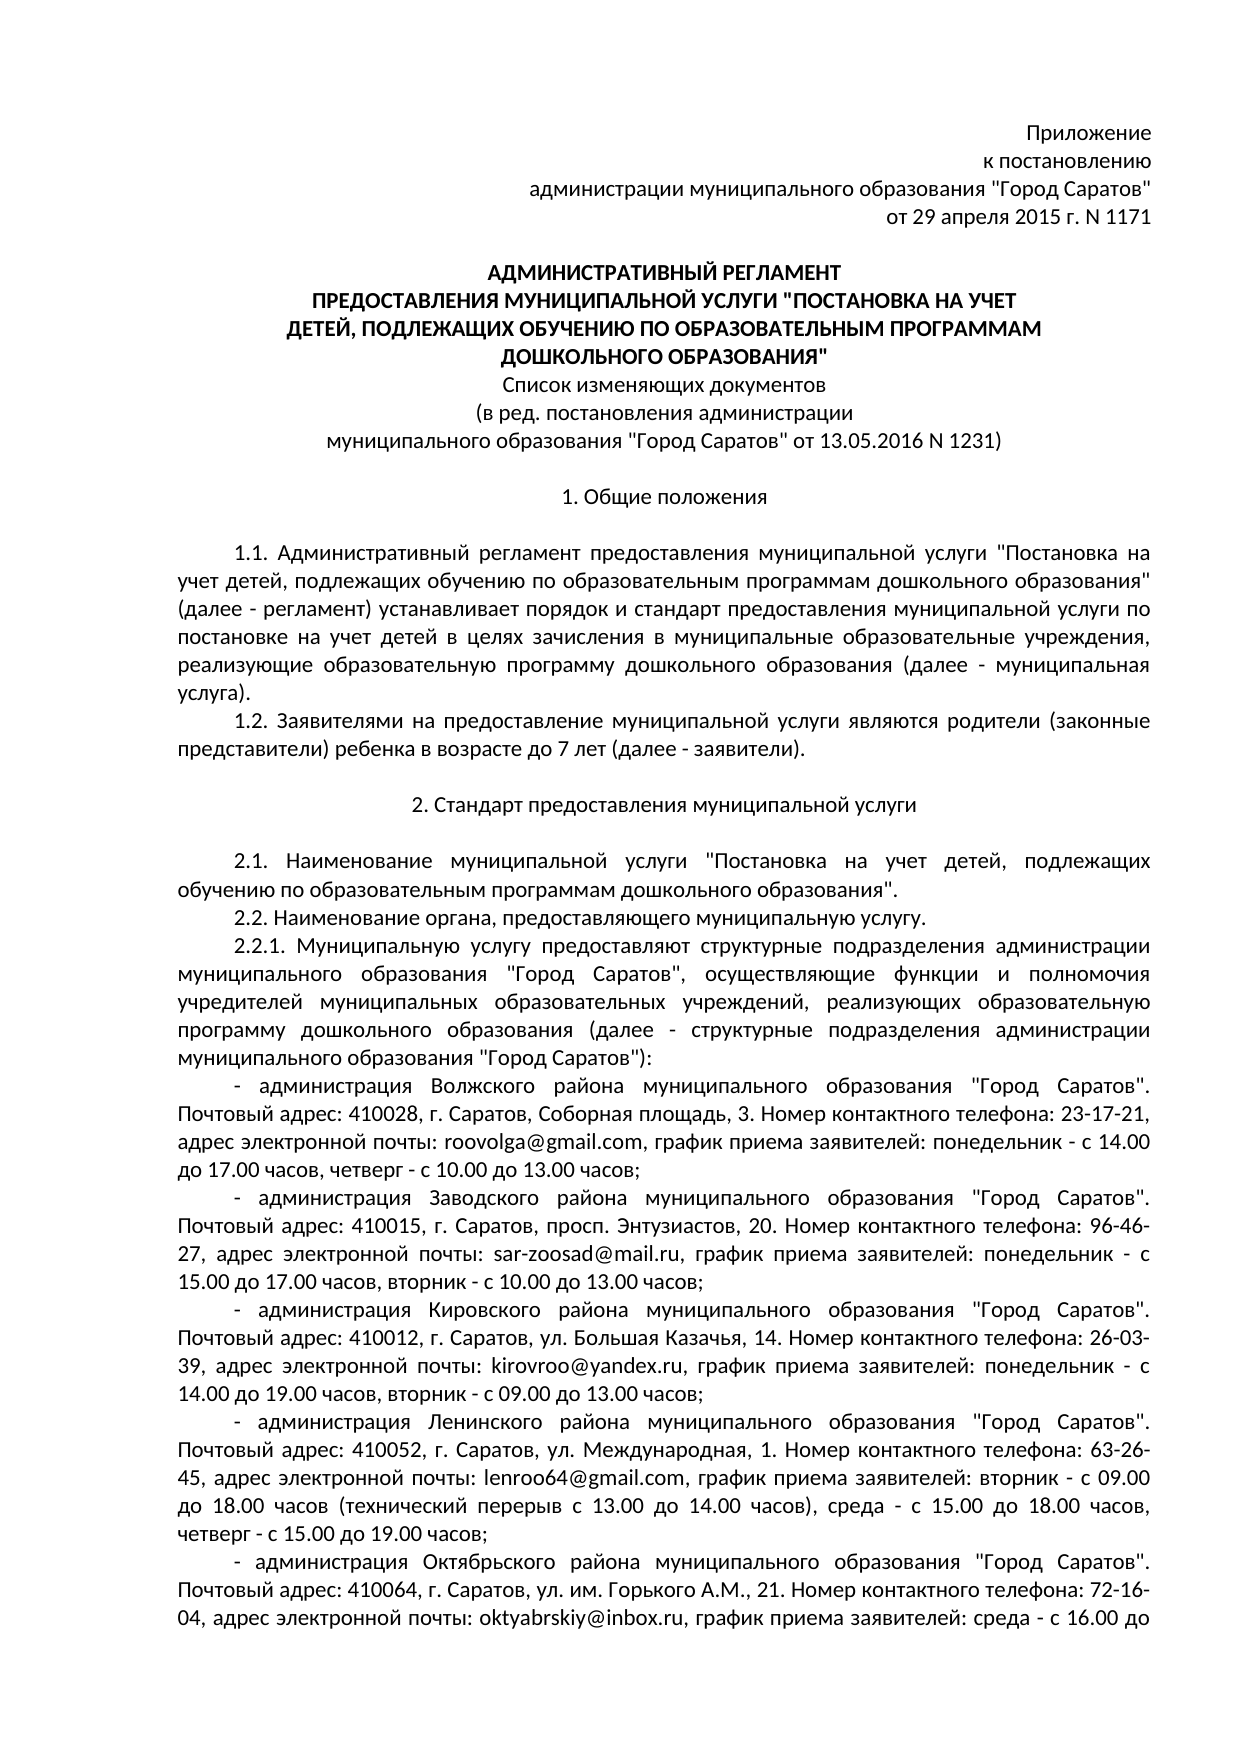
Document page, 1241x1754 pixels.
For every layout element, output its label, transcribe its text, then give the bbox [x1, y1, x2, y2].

text 2.2. Наименование органа, предоставляющего муниципальную услугу. [177, 903, 1152, 931]
title ДОШКОЛЬНОГО ОБРАЗОВАНИЯ" [177, 342, 1152, 370]
text (в ред. постановления администрации [177, 398, 1152, 426]
text 1.1. Административный регламент предоставления муниципальной услуги "Постановка на учет детей, подлежащих обучению по образовательным программам дошкольного образования" (далее - регламент) устанавливает порядок и стандарт предоставления муниципальной услуги по постановке на учет детей в целях зачисления в муниципальные образовательные учреждения, реализующие образовательную программу дошкольного образования (далее - муниципальная услуга). [177, 538, 1152, 707]
title ДЕТЕЙ, ПОДЛЕЖАЩИХ ОБУЧЕНИЮ ПО ОБРАЗОВАТЕЛЬНЫМ ПРОГРАММАМ [177, 314, 1152, 342]
text от 29 апреля 2015 г. N 1171 [177, 202, 1152, 230]
text - администрация Ленинского района муниципального образования "Город Саратов". Почтовый адрес: 410052, г. Саратов, ул. Международная, 1. Номер контактного телефона: 63-26-45, адрес электронной почты: lenroo64@gmail.com, график приема заявителей: вторник - с 09.00 до 18.00 часов (технический перерыв с 13.00 до 14.00 часов), среда - с 15.00 до 18.00 часов, четверг - с 15.00 до 19.00 часов; [177, 1407, 1152, 1547]
title АДМИНИСТРАТИВНЫЙ РЕГЛАМЕНТ [177, 258, 1152, 286]
text к постановлению [177, 146, 1152, 174]
text 2.2.1. Муниципальную услугу предоставляют структурные подразделения администрации муниципального образования "Город Саратов", осуществляющие функции и полномочия учредителей муниципальных образовательных учреждений, реализующих образовательную программу дошкольного образования (далее - структурные подразделения администрации муниципального образования "Город Саратов"): [177, 931, 1152, 1071]
text муниципального образования "Город Саратов" от 13.05.2016 N 1231) [177, 426, 1152, 454]
text - администрация Заводского района муниципального образования "Город Саратов". Почтовый адрес: 410015, г. Саратов, просп. Энтузиастов, 20. Номер контактного телефона: 96-46-27, адрес электронной почты: sar-zoosad@mail.ru, график приема заявителей: понедельник - с 15.00 до 17.00 часов, вторник - с 10.00 до 13.00 часов; [177, 1183, 1152, 1295]
text Список изменяющих документов [177, 370, 1152, 398]
text администрации муниципального образования "Город Саратов" [177, 174, 1152, 202]
text - администрация Кировского района муниципального образования "Город Саратов". Почтовый адрес: 410012, г. Саратов, ул. Большая Казачья, 14. Номер контактного телефона: 26-03-39, адрес электронной почты: kirovroo@yandex.ru, график приема заявителей: понедельник - с 14.00 до 19.00 часов, вторник - с 09.00 до 13.00 часов; [177, 1295, 1152, 1407]
title ПРЕДОСТАВЛЕНИЯ МУНИЦИПАЛЬНОЙ УСЛУГИ "ПОСТАНОВКА НА УЧЕТ [177, 286, 1152, 314]
text Приложение [177, 118, 1152, 146]
text - администрация Волжского района муниципального образования "Город Саратов". Почтовый адрес: 410028, г. Саратов, Соборная площадь, 3. Номер контактного телефона: 23-17-21, адрес электронной почты: roovolga@gmail.com, график приема заявителей: понедельник - с 14.00 до 17.00 часов, четверг - с 10.00 до 13.00 часов; [177, 1071, 1152, 1183]
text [177, 1547, 1152, 1631]
text 2.1. Наименование муниципальной услуги "Постановка на учет детей, подлежащих обучению по образовательным программам дошкольного образования". [177, 847, 1152, 903]
text 1. Общие положения [177, 482, 1152, 510]
text 2. Стандарт предоставления муниципальной услуги [177, 791, 1152, 819]
text 1.2. Заявителями на предоставление муниципальной услуги являются родители (законные представители) ребенка в возрасте до 7 лет (далее - заявители). [177, 707, 1152, 763]
